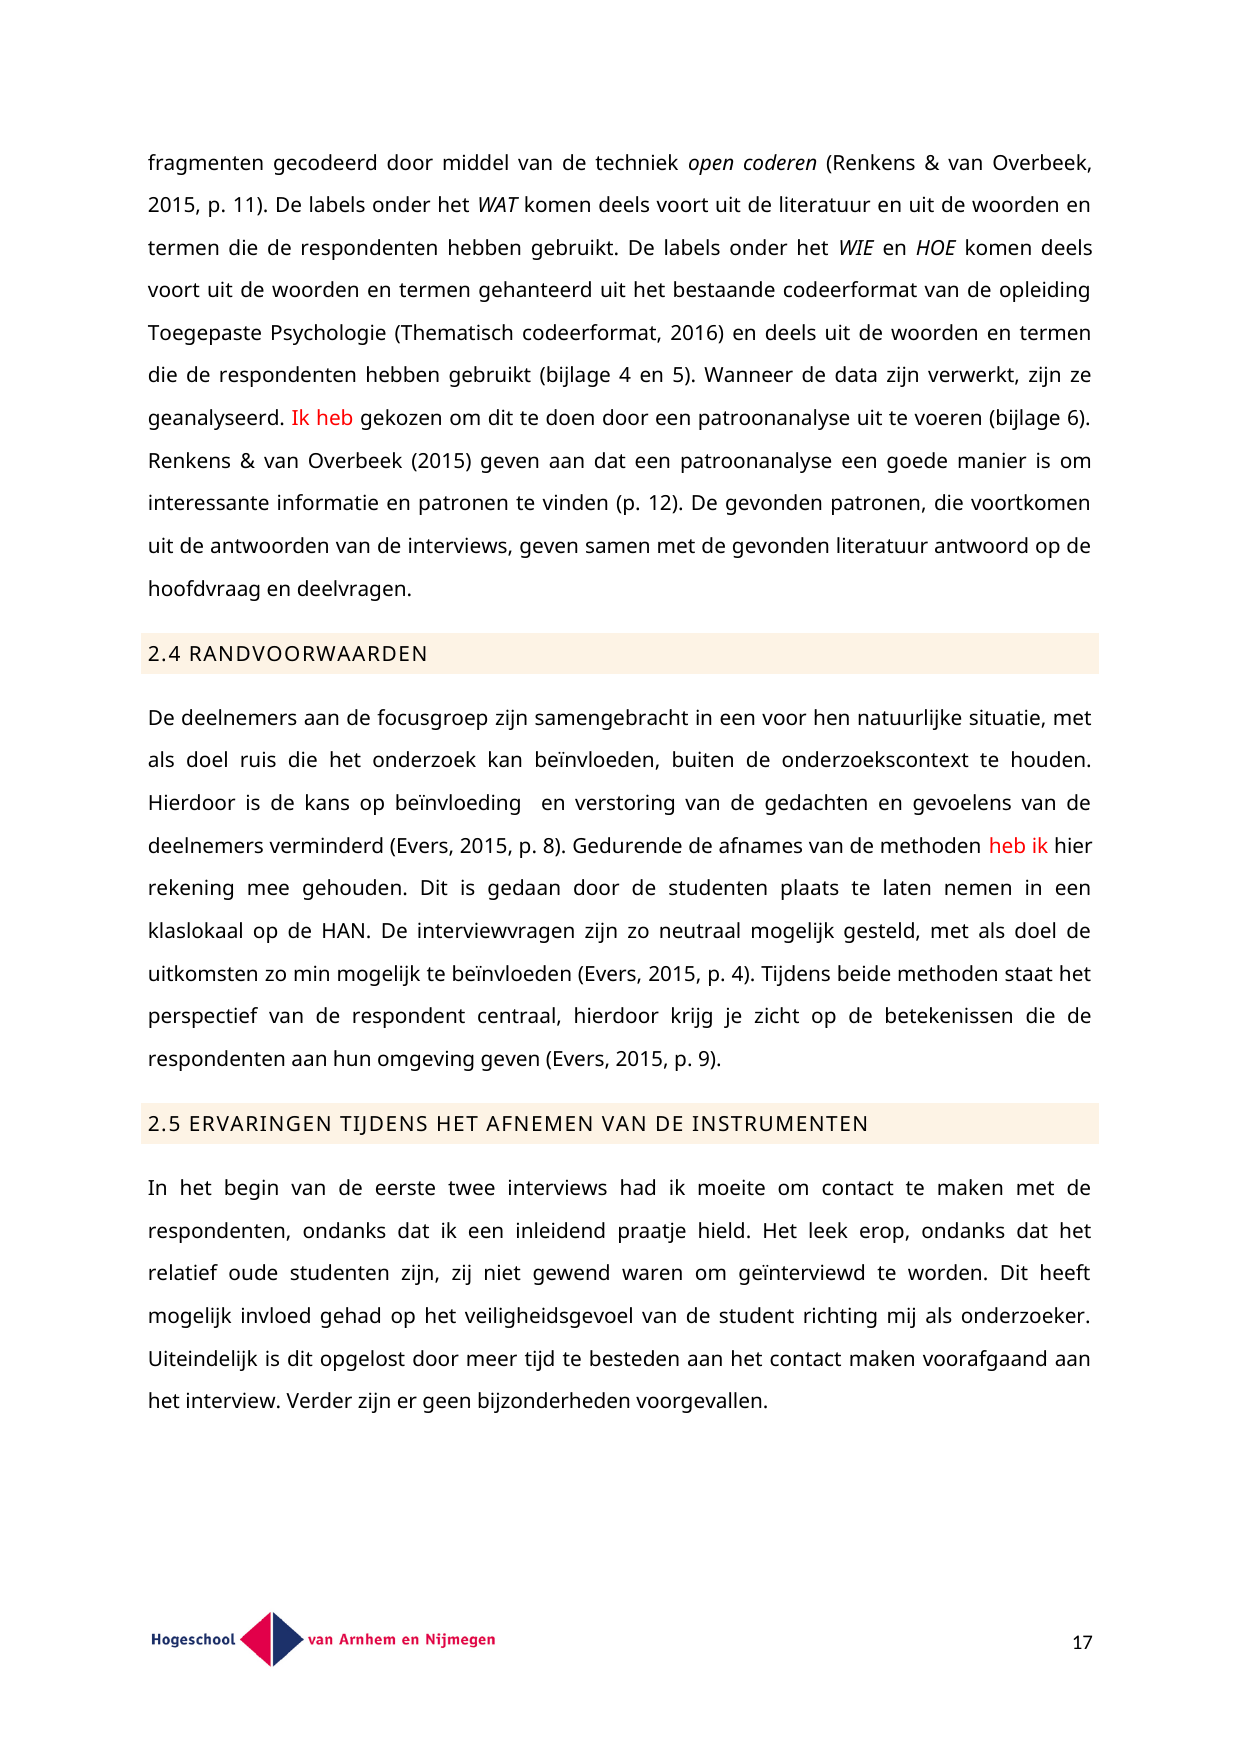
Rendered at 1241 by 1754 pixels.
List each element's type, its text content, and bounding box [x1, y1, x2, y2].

picture [110, 1585, 536, 1689]
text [148, 148, 1093, 602]
subtitle 2.4 Randvoorwaarden [148, 639, 1093, 668]
text In het begin van de eerste twee interviews had ik moeite om contact te maken met de respondenten, ondanks dat ik een inleidend praatje hield. Het leek erop, ondanks dat het relatief oude studenten zijn, zij niet gewend waren om geïnterviewd te worden. Dit heeft mogelijk invloed gehad op het veiligheidsgevoel van de student richting mij als onderzoeker. Uiteindelijk is dit opgelost door meer tijd te besteden aan het contact maken voorafgaand aan het interview. Verder zijn er geen bijzonderheden voorgevallen. [148, 1173, 1093, 1415]
text De deelnemers aan de focusgroep zijn samengebracht in een voor hen natuurlijke situatie, met als doel ruis die het onderzoek kan beïnvloeden, buiten de onderzoekscontext te houden. Hierdoor is de kans op beïnvloeding en verstoring van de gedachten en gevoelens van de deelnemers verminderd (Evers, 2015, p. 8). Gedurende de afnames van de methoden heb ik hier rekening mee gehouden. Dit is gedaan door de studenten plaats te laten nemen in een klaslokaal op de HAN. De interviewvragen zijn zo neutraal mogelijk gesteld, met als doel de uitkomsten zo min mogelijk te beïnvloeden (Evers, 2015, p. 4). Tijdens beide methoden staat het perspectief van de respondent centraal, hierdoor krijg je zicht op de betekenissen die de respondenten aan hun omgeving geven (Evers, 2015, p. 9). [148, 703, 1093, 1072]
subtitle 2.5 Ervaringen tijdens het afnemen van de instrumenten [148, 1109, 1093, 1138]
